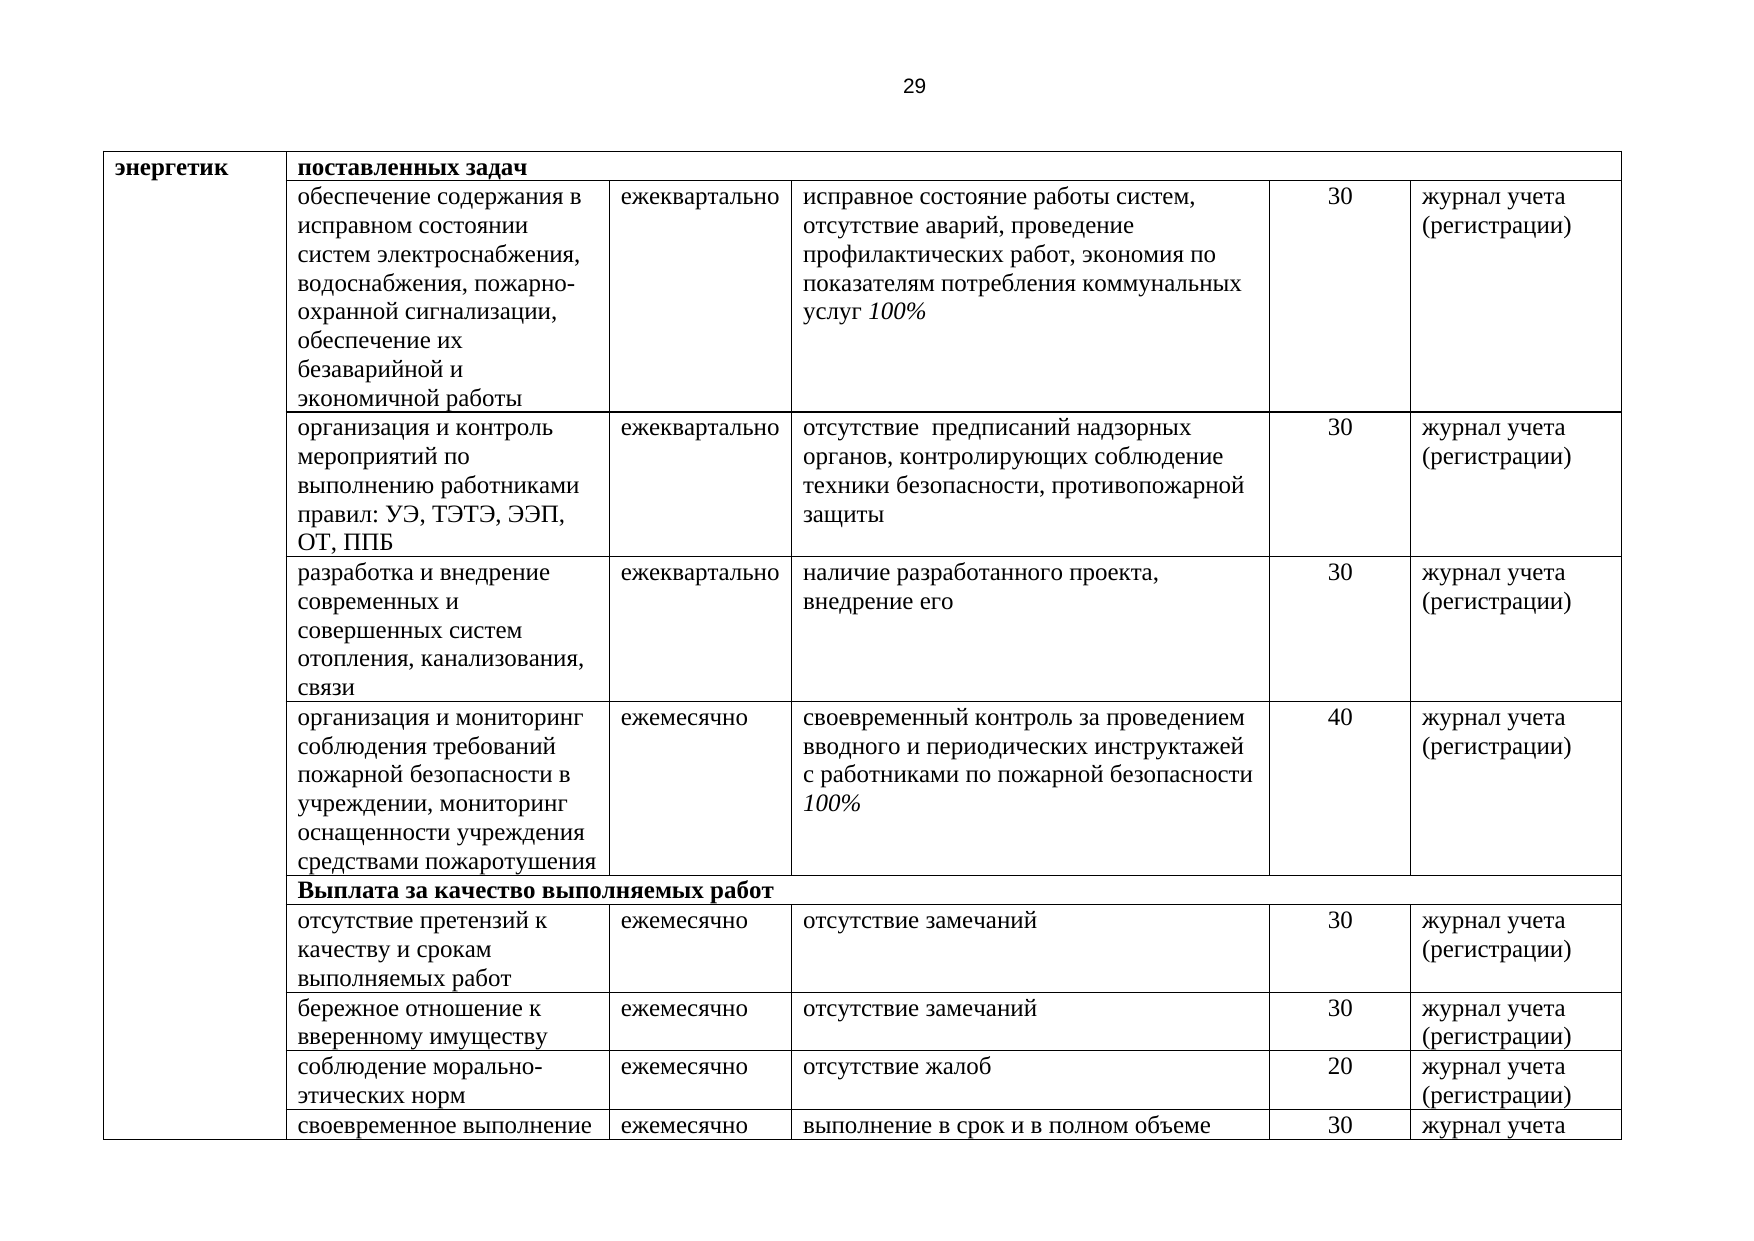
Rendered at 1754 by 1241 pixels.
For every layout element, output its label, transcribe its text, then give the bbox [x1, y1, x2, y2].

table_cell журнал учета (регистрации) [1411, 993, 1621, 1050]
table_cell исправное состояние работы систем, отсутствие аварий, проведение профилактических работ, экономия по показателям потребления коммунальных услуг 100% [792, 181, 1269, 411]
table_cell Выплата за качество выполняемых работ [287, 876, 1621, 904]
table_cell ежемесячно [610, 993, 791, 1050]
table_cell 30 [1270, 993, 1410, 1050]
table_cell бережное отношение к вверенному имуществу [287, 993, 609, 1050]
table_cell журнал учета (регистрации) [1411, 905, 1621, 992]
table_cell журнал учета (регистрации) [1411, 413, 1621, 556]
table_cell 30 [1270, 413, 1410, 556]
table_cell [792, 1110, 1269, 1138]
table_cell организация и контроль мероприятий по выполнению работниками правил: УЭ, ТЭТЭ, ЭЭП, ОТ, ППБ [287, 413, 609, 556]
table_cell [287, 152, 1621, 180]
table_cell 40 [1270, 702, 1410, 874]
table_cell отсутствие замечаний [792, 905, 1269, 992]
table_cell журнал учета (регистрации) [1411, 181, 1621, 411]
table_cell ежеквартально [610, 181, 791, 411]
table_cell своевременный контроль за проведением вводного и периодических инструктажей с работниками по пожарной безопасности 100% [792, 702, 1269, 874]
table_cell обеспечение содержания в исправном состоянии систем электроснабжения, водоснабжения, пожарно-охранной сигнализации, обеспечение их безаварийной и экономичной работы [287, 181, 609, 411]
table_cell соблюдение морально-этических норм [287, 1051, 609, 1109]
table_cell 30 [1270, 181, 1410, 411]
table_cell отсутствие предписаний надзорных органов, контролирующих соблюдение техники безопасности, противопожарной защиты [792, 413, 1269, 556]
table_cell ежеквартально [610, 557, 791, 701]
table_cell Инженер-энергетик [104, 152, 286, 1138]
table_cell журнал учета (регистрации) [1411, 557, 1621, 701]
table_cell ежеквартально [610, 413, 791, 556]
table_cell отсутствие жалоб [792, 1051, 1269, 1109]
table_cell ежемесячно [610, 905, 791, 992]
table_cell ежемесячно [610, 1051, 791, 1109]
table_cell 30 [1270, 1110, 1410, 1138]
table_cell 30 [1270, 905, 1410, 992]
table_cell 20 [1270, 1051, 1410, 1109]
table_cell ежемесячно [610, 702, 791, 874]
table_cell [287, 1110, 609, 1138]
table_cell организация и мониторинг соблюдения требований пожарной безопасности в учреждении, мониторинг оснащенности учреждения средствами пожаротушения [287, 702, 609, 874]
table_cell отсутствие замечаний [792, 993, 1269, 1050]
table_cell отсутствие претензий к качеству и срокам выполняемых работ [287, 905, 609, 992]
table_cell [1411, 1110, 1621, 1138]
table_cell журнал учета (регистрации) [1411, 702, 1621, 874]
table_cell разработка и внедрение современных и совершенных систем отопления, канализования, связи [287, 557, 609, 701]
table_cell журнал учета (регистрации) [1411, 1051, 1621, 1109]
table_cell наличие разработанного проекта, внедрение его [792, 557, 1269, 701]
table_cell ежемесячно [610, 1110, 791, 1138]
table_cell 30 [1270, 557, 1410, 701]
